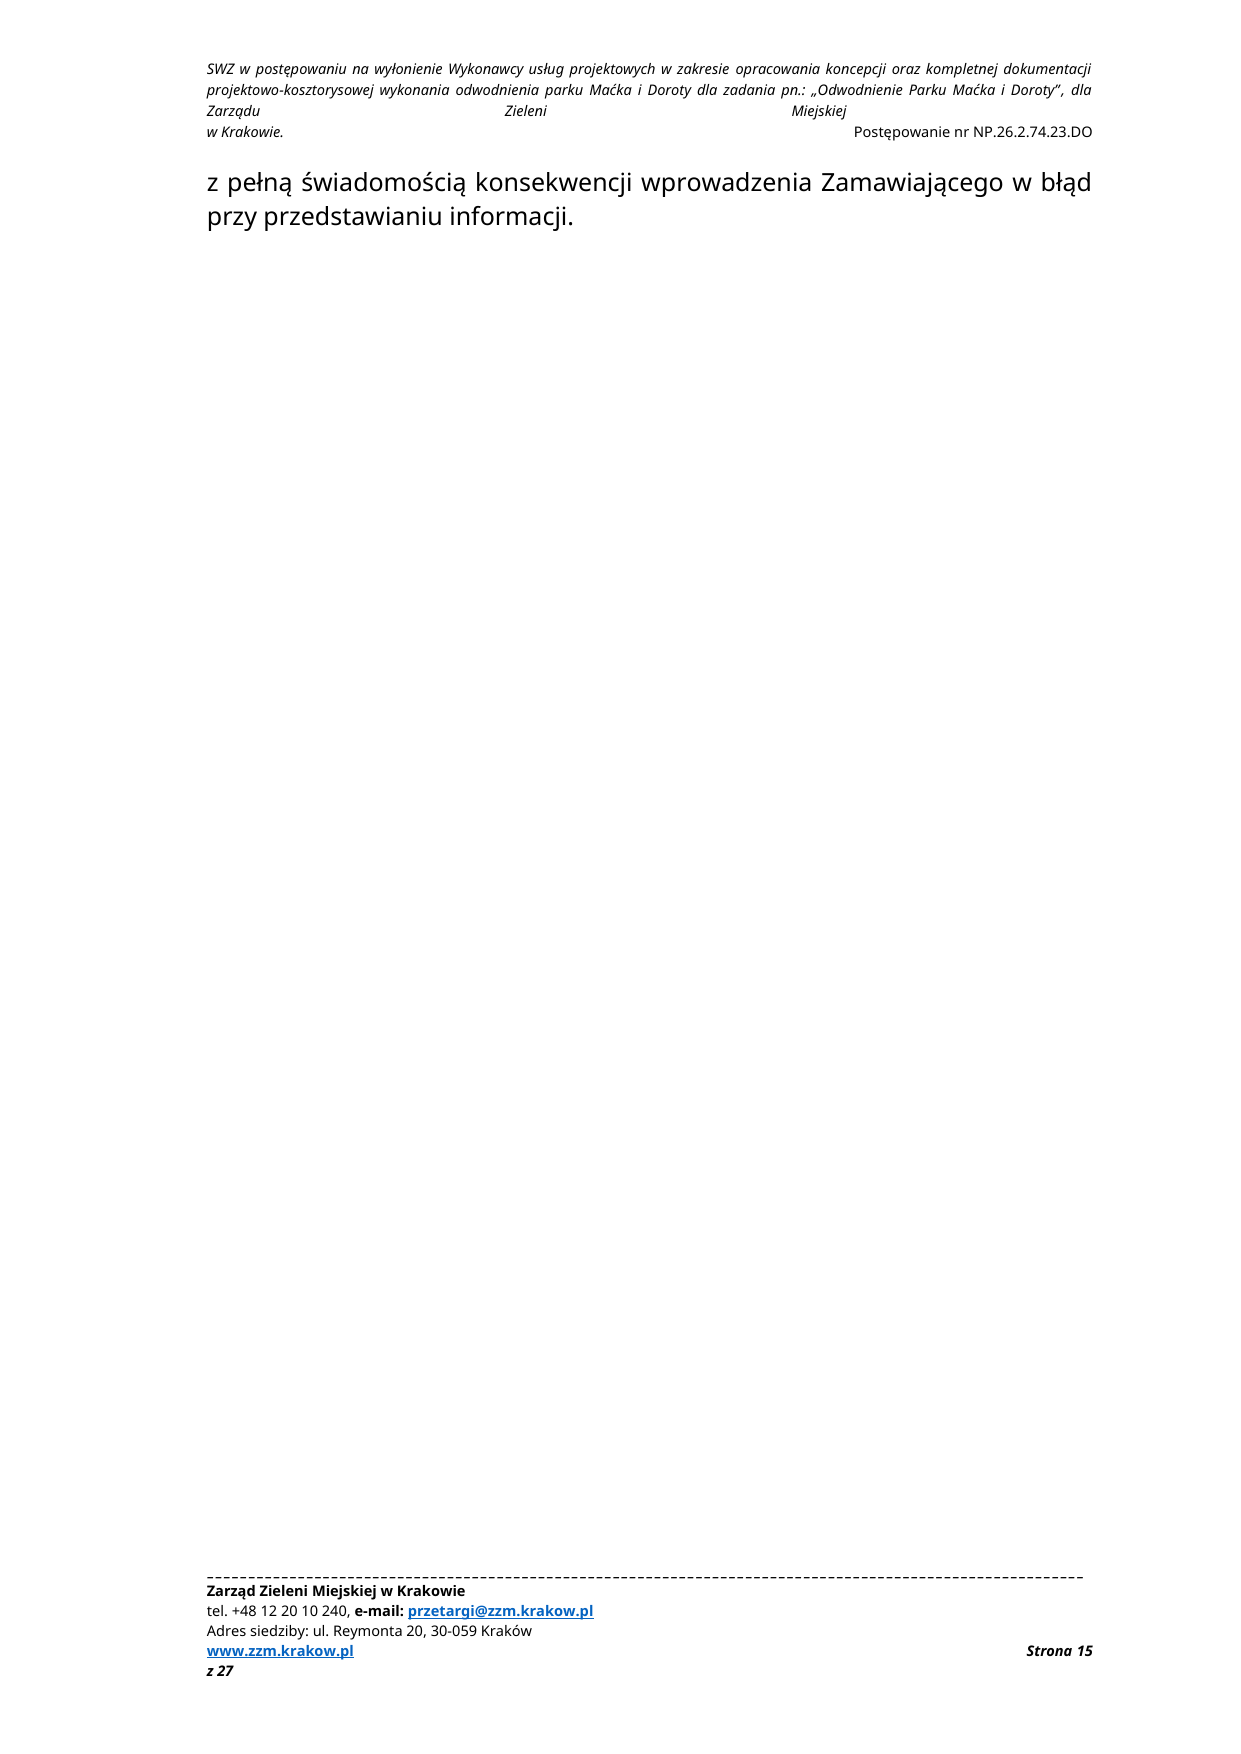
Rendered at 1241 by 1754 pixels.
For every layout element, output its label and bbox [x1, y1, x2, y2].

text [207, 164, 1093, 232]
